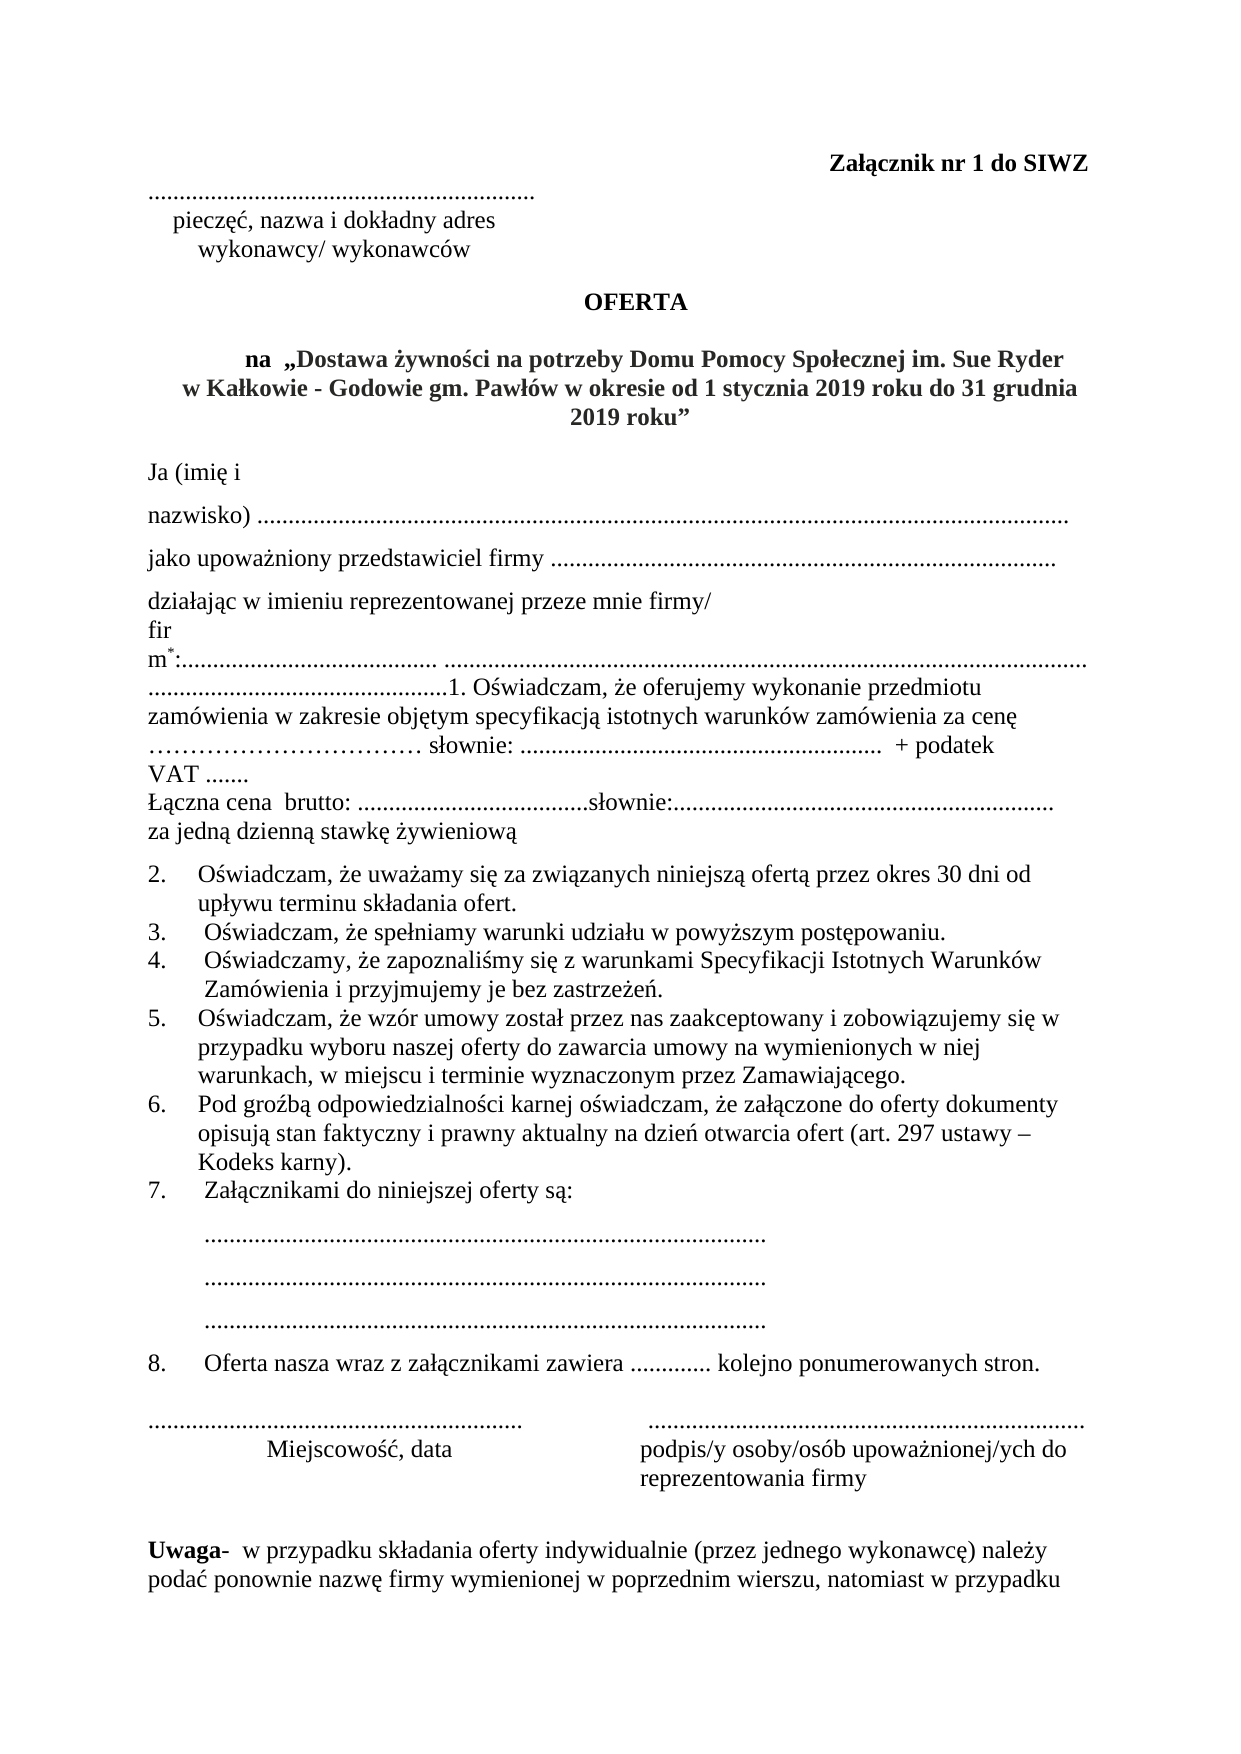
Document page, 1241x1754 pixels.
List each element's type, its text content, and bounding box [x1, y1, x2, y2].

text Miejscowość, data podpis/y osoby/osób upoważnionej/ych do reprezentowania firmy [266, 1434, 1093, 1492]
text jako upoważniony przedstawiciel firmy ................................................................................. [148, 543, 1093, 572]
text Łączna cena brutto: .....................................słownie:............................................................. [148, 787, 1093, 816]
text ............................................................ ...................................................................... [148, 1406, 1096, 1434]
text .......................................................................................... [148, 1219, 1096, 1247]
text .......................................................................................... [148, 1262, 1096, 1291]
text .............................................................. [148, 176, 1093, 205]
list Załącznikami do niniejszej oferty są: [148, 1176, 1096, 1204]
text wykonawcy/ wykonawców [148, 234, 1093, 263]
text działając w imieniu reprezentowanej przeze mnie firmy/ firm*:......................................... .......................................................................................................................................................1. Oświadczam, że oferujemy wykonanie przedmiotu zamówienia w zakresie objętym specyfikacją istotnych warunków zamówienia za cenę …………………………… słownie: .......................................................... + podatek VAT ....... [148, 586, 1093, 787]
text za jedną dzienną stawkę żywieniową [148, 816, 1093, 845]
text pieczęć, nazwa i dokładny adres [148, 205, 1093, 234]
list Oświadczam, że spełniamy warunki udziału w powyższym postępowaniu. [148, 917, 1096, 946]
text Załącznik nr 1 do SIWZ [148, 148, 1093, 176]
text OFERTA [148, 287, 1093, 315]
list Oświadczam, że uważamy się za związanych niniejszą ofertą przez okres 30 dni od upływu terminu składania ofert. [148, 859, 1096, 917]
list Oświadczam, że wzór umowy został przez nas zaakceptowany i zobowiązujemy się w przypadku wyboru naszej oferty do zawarcia umowy na wymienionych w niej warunkach, w miejscu i terminie wyznaczonym przez Zamawiającego. [148, 1003, 1096, 1089]
text na „Dostawa żywności na potrzeby Domu Pomocy Społecznej im. Sue Ryder w Kałkowie - Godowie gm. Pawłów w okresie od 1 stycznia 2019 roku do 31 grudnia 2019 roku” [148, 344, 1093, 430]
list Oświadczamy, że zapoznaliśmy się z warunkami Specyfikacji Istotnych Warunków Zamówienia i przyjmujemy je bez zastrzeżeń. [148, 946, 1096, 1003]
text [148, 1535, 1093, 1592]
text Ja (imię i nazwisko) .................................................................................................................................. [148, 457, 1093, 529]
list Pod groźbą odpowiedzialności karnej oświadczam, że załączone do oferty dokumenty opisują stan faktyczny i prawny aktualny na dzień otwarcia ofert (art. 297 ustawy – Kodeks karny). [148, 1089, 1096, 1176]
text .......................................................................................... [148, 1305, 1096, 1334]
list Oferta nasza wraz z załącznikami zawiera ............. kolejno ponumerowanych stron. [148, 1348, 1096, 1377]
